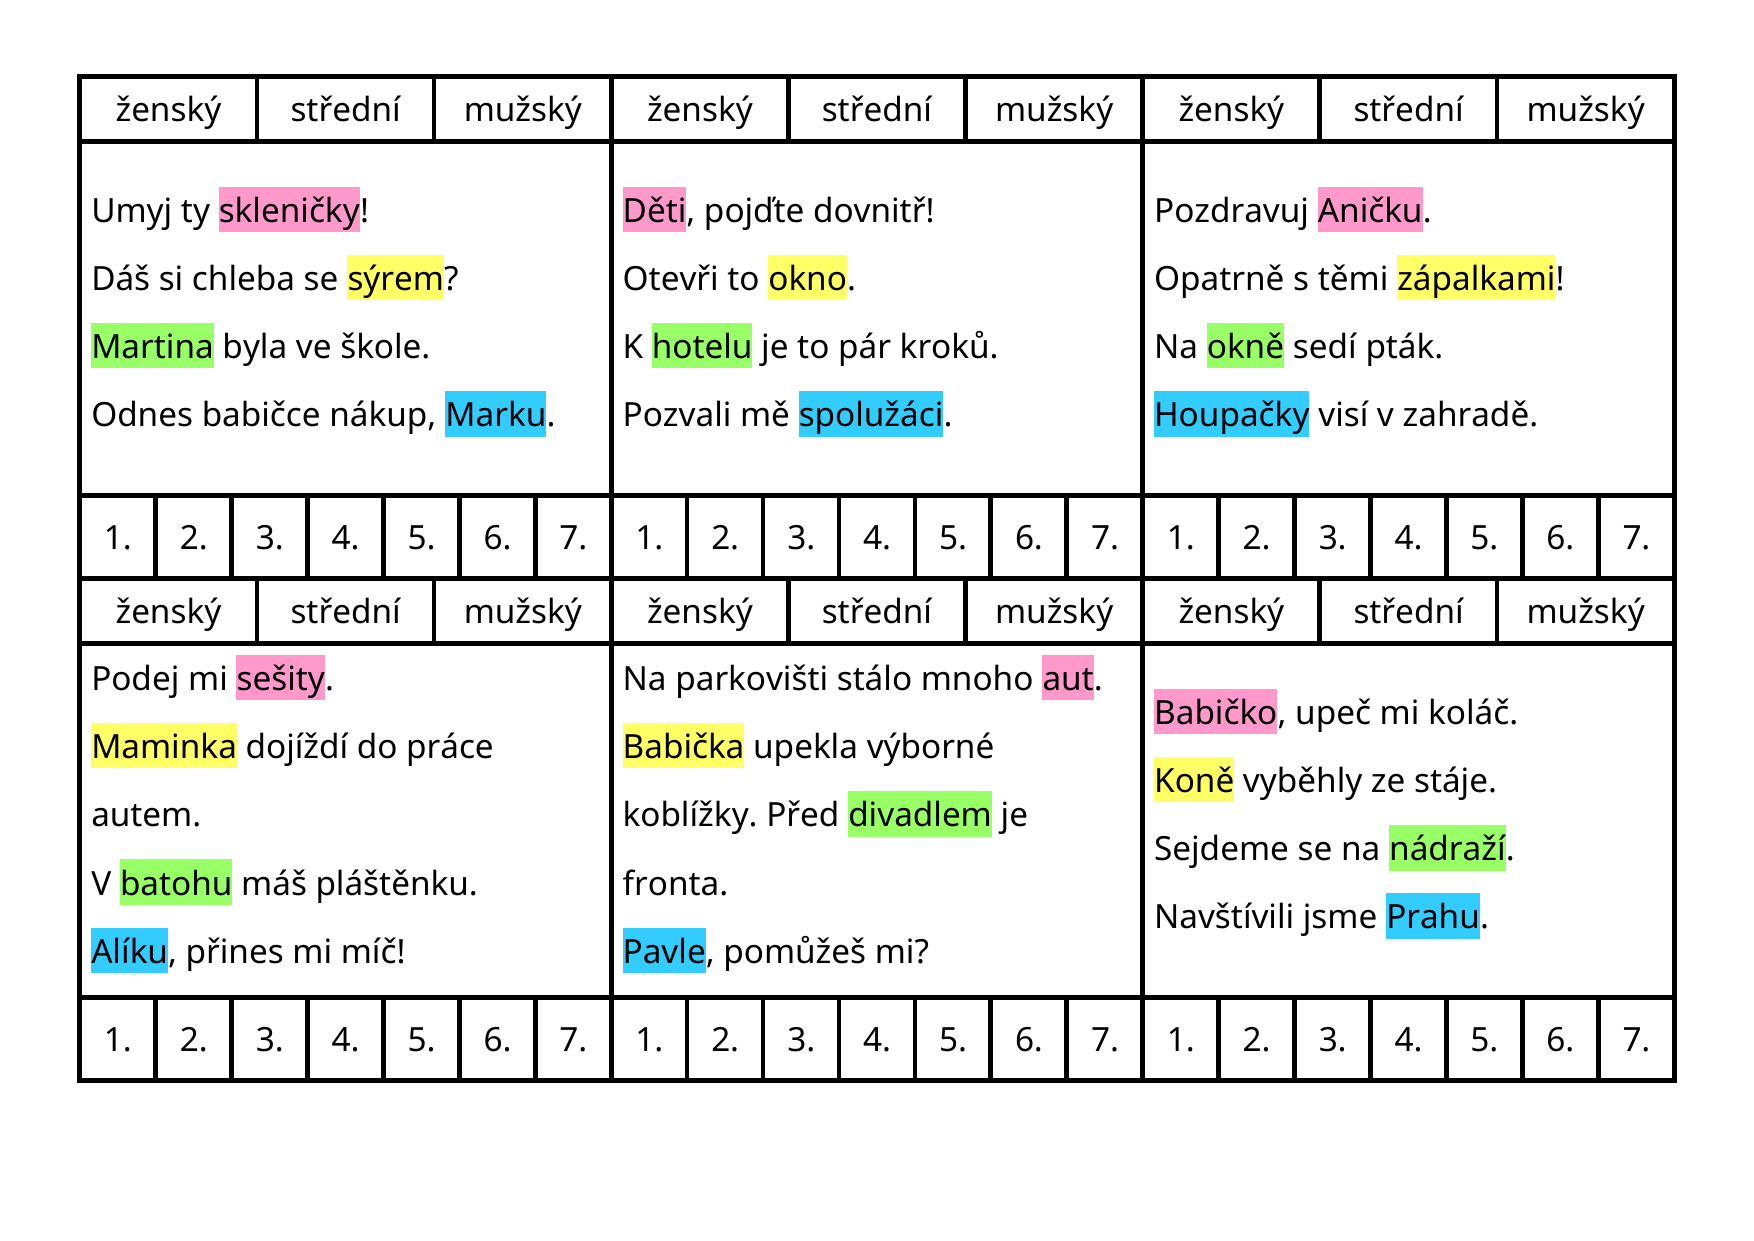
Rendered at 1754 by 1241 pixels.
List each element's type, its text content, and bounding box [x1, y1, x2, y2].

table_header střední [259, 79, 432, 139]
table_header ženský [82, 79, 255, 139]
table_cell 3. [765, 498, 837, 576]
table_cell střední [791, 581, 963, 641]
table_cell 7. [1069, 498, 1140, 576]
table_header mužský [436, 79, 609, 139]
table_header ženský [614, 79, 786, 139]
table_cell ženský [1145, 581, 1317, 641]
table_cell 1. [82, 1000, 153, 1078]
table_cell Umyj ty skleničky! Dáš si chleba se sýrem? Martina byla ve škole. Odnes babičce nákup, Marku. [82, 144, 609, 493]
table_cell Děti, pojďte dovnitř! Otevři to okno. K hotelu je to pár kroků. Pozvali mě spolužáci. [614, 144, 1140, 493]
table_cell 2. [1221, 1000, 1292, 1078]
table_cell 2. [158, 1000, 229, 1078]
table_cell 4. [310, 498, 381, 576]
table_cell 4. [1373, 498, 1444, 576]
table_cell 4. [841, 1000, 913, 1078]
table_header ženský [1145, 79, 1317, 139]
table_cell 7. [538, 498, 609, 576]
table_cell 2. [1221, 498, 1292, 576]
table_cell 6. [462, 1000, 533, 1078]
table_cell 1. [82, 498, 153, 576]
table_header střední [1322, 79, 1495, 139]
table_cell Podej mi sešity. Maminka dojíždí do práce autem. V batohu máš pláštěnku. Alíku, přines mi míč! [82, 646, 609, 995]
table_header střední [791, 79, 963, 139]
table_cell mužský [1499, 581, 1672, 641]
table_cell Pozdravuj Aničku. Opatrně s těmi zápalkami! Na okně sedí pták. Houpačky visí v zahradě. [1145, 144, 1672, 493]
table_cell 3. [234, 498, 305, 576]
table_cell 6. [993, 498, 1064, 576]
table_header mužský [1499, 79, 1672, 139]
table_cell 6. [1525, 498, 1596, 576]
table_cell 7. [1069, 1000, 1140, 1078]
table_cell střední [1322, 581, 1495, 641]
table_cell Na parkovišti stálo mnoho aut. Babička upekla výborné koblížky. Před divadlem je fronta. Pavle, pomůžeš mi? [614, 646, 1140, 995]
table_cell 7. [1601, 1000, 1672, 1078]
table_cell 4. [1373, 1000, 1444, 1078]
table_cell 6. [993, 1000, 1064, 1078]
table_header mužský [968, 79, 1140, 139]
table_cell 5. [1449, 498, 1520, 576]
table_cell 1. [1145, 498, 1216, 576]
table_cell 5. [386, 1000, 457, 1078]
table_cell 2. [689, 498, 761, 576]
table_cell 7. [1601, 498, 1672, 576]
table_cell 3. [1297, 498, 1368, 576]
table_cell 5. [386, 498, 457, 576]
table_cell střední [259, 581, 432, 641]
table_cell mužský [436, 581, 609, 641]
table_cell Babičko, upeč mi koláč. Koně vyběhly ze stáje. Sejdeme se na nádraží. Navštívili jsme Prahu. [1145, 646, 1672, 995]
table_cell 3. [234, 1000, 305, 1078]
table_cell 4. [310, 1000, 381, 1078]
table_cell 7. [538, 1000, 609, 1078]
table_cell 5. [1449, 1000, 1520, 1078]
table_cell ženský [82, 581, 255, 641]
table_cell 3. [765, 1000, 837, 1078]
table_cell mužský [968, 581, 1140, 641]
table_cell 6. [462, 498, 533, 576]
table_cell 2. [158, 498, 229, 576]
table_cell 6. [1525, 1000, 1596, 1078]
table_cell 1. [614, 498, 685, 576]
table_cell ženský [614, 581, 786, 641]
table_cell 4. [841, 498, 913, 576]
table_cell 1. [1145, 1000, 1216, 1078]
table_cell 3. [1297, 1000, 1368, 1078]
table_cell 1. [614, 1000, 685, 1078]
table_cell 5. [917, 498, 988, 576]
table_cell 5. [917, 1000, 988, 1078]
table_cell 2. [689, 1000, 761, 1078]
